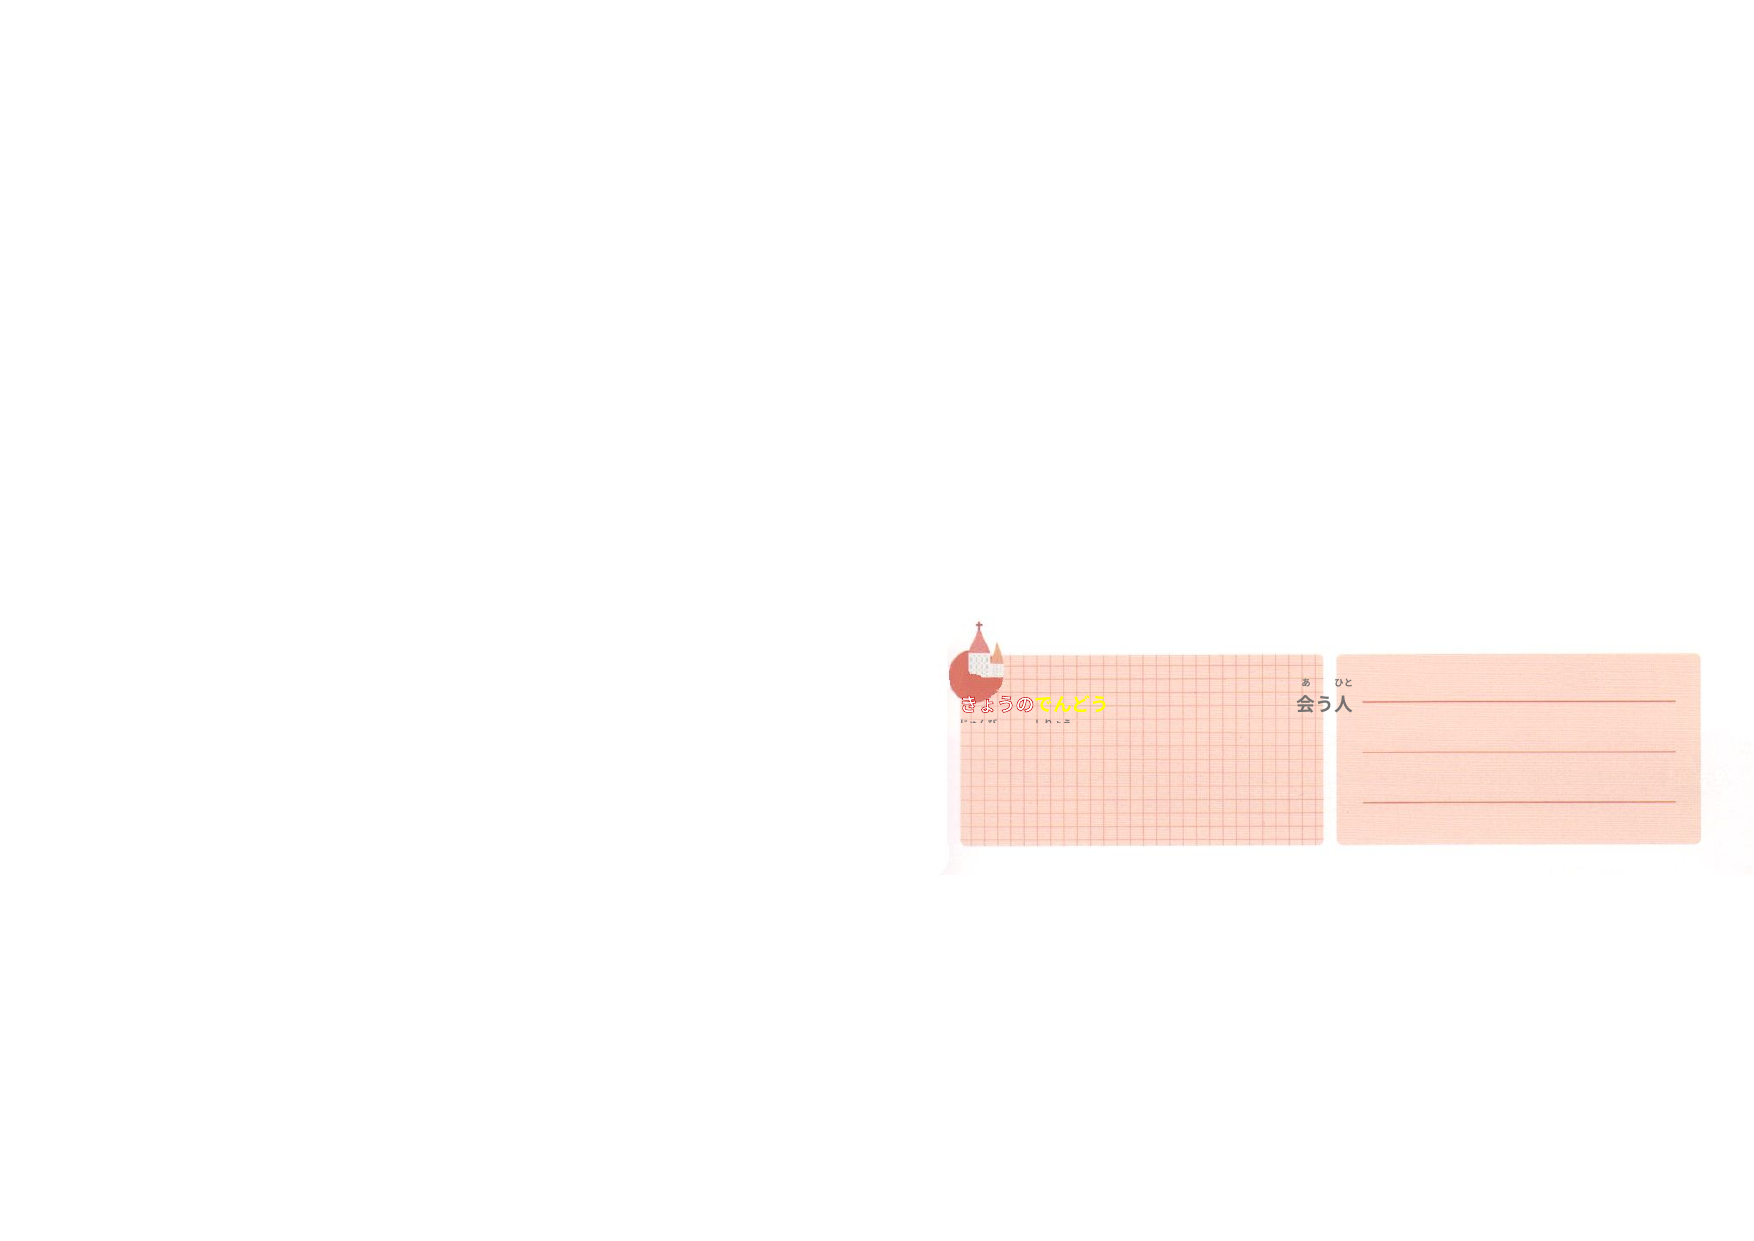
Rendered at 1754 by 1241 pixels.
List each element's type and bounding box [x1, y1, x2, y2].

picture [911, 603, 1754, 875]
